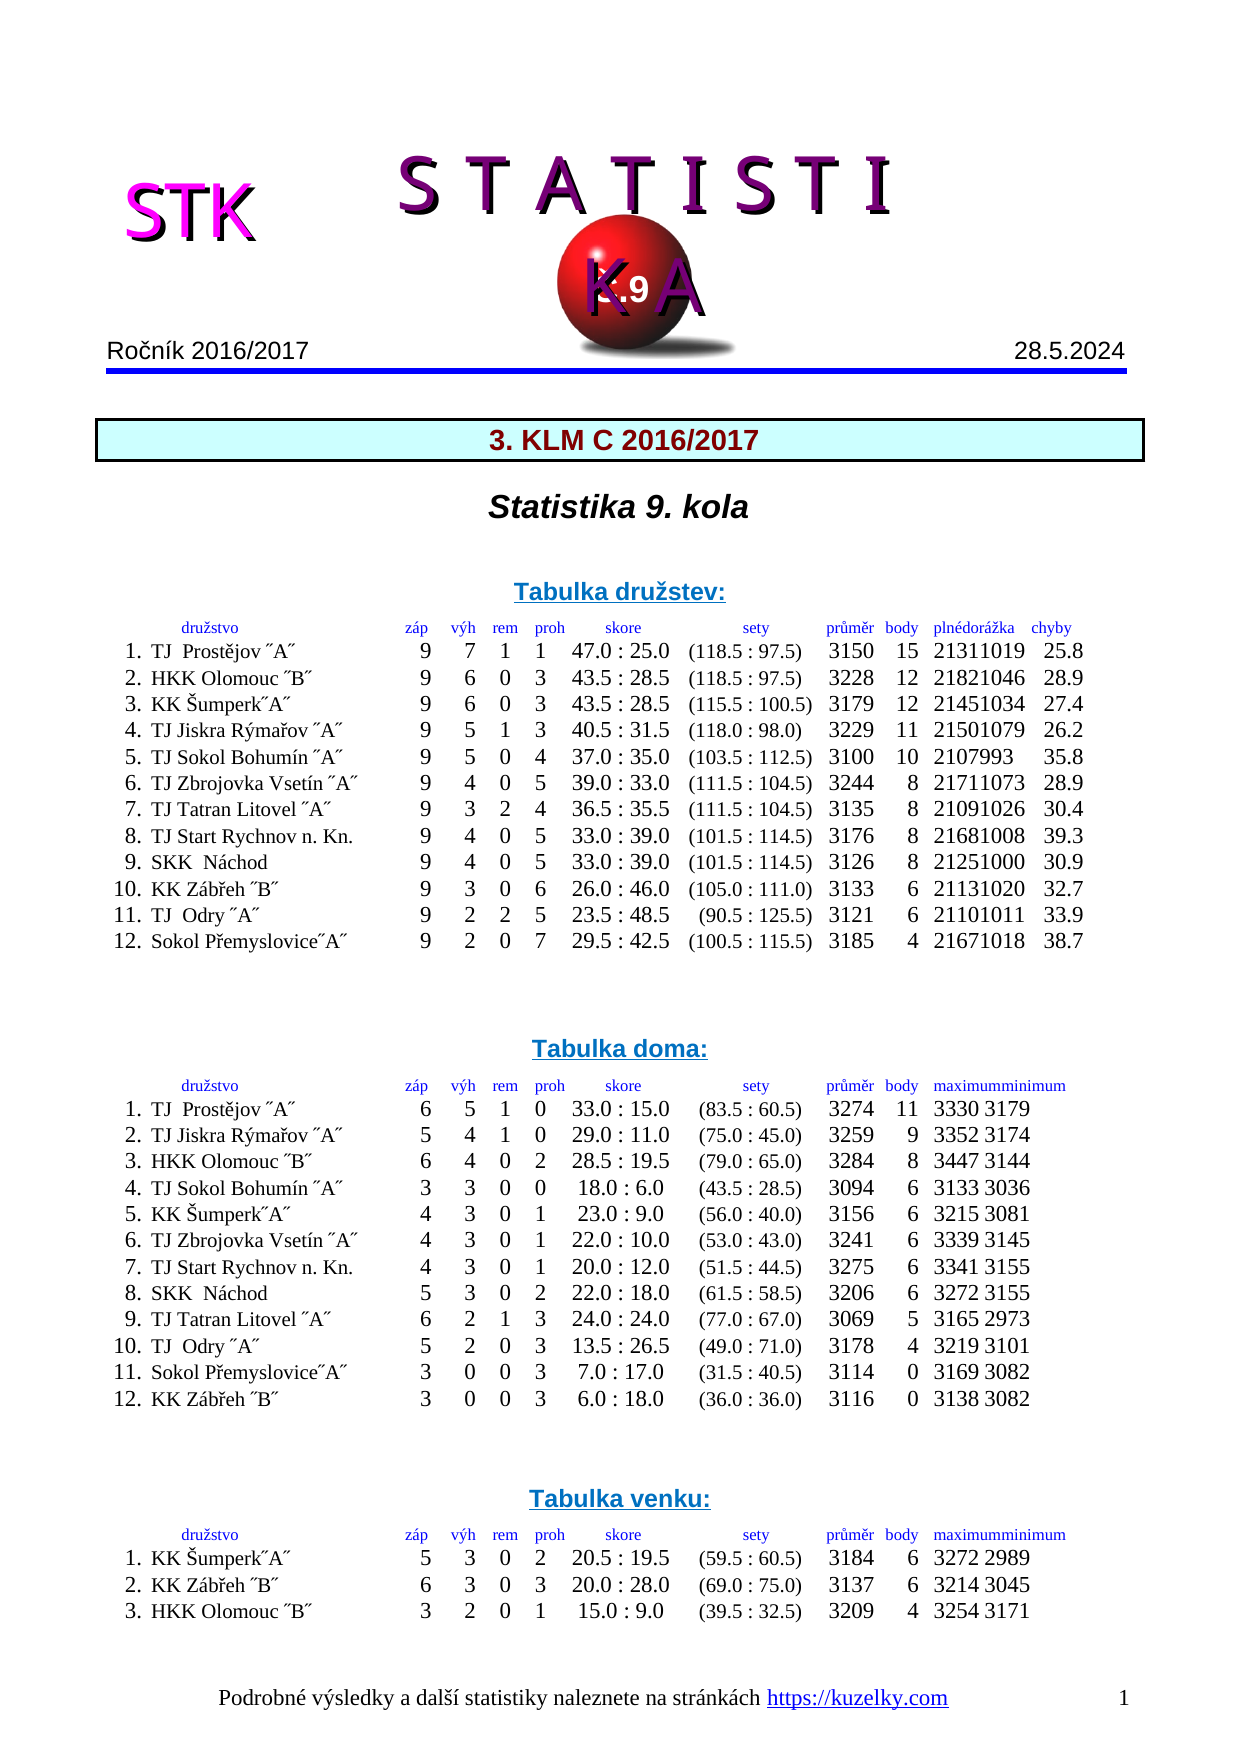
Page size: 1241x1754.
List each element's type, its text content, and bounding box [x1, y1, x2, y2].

text 8. SKK Náchod 5 3 0 2 22.0 : 18.0 (61.5 : 58.5) 3206 6 3272 3155 [106, 1279, 1134, 1306]
text Č.9 [609, 267, 671, 310]
text Tabulka venku: [94, 1484, 1145, 1513]
text 12. KK Zábřeh ˝B˝ 3 0 0 3 6.0 : 18.0 (36.0 : 36.0) 3116 0 3138 3082 [106, 1384, 1134, 1411]
text 6. TJ Zbrojovka Vsetín ˝A˝ 9 4 0 5 39.0 : 33.0 (111.5 : 104.5) 3244 8 2171 1073 28.9 [106, 769, 1134, 796]
text Č.9 [687, 267, 1134, 310]
text družstvo záp výh rem proh skore sety průměr body maximum minimum [106, 1525, 1134, 1544]
text 12. Sokol Přemyslovice˝A˝ 9 2 0 7 29.5 : 42.5 (100.5 : 115.5) 3185 4 2167 1018 38.7 [106, 927, 1134, 954]
text družstvo záp výh rem proh skore sety průměr body maximum minimum [106, 1076, 1134, 1095]
text 2. KK Zábřeh ˝B˝ 6 3 0 3 20.0 : 28.0 (69.0 : 75.0) 3137 6 3214 3045 [106, 1571, 1134, 1597]
text 6. TJ Zbrojovka Vsetín ˝A˝ 4 3 0 1 22.0 : 10.0 (53.0 : 43.0) 3241 6 3339 3145 [106, 1226, 1134, 1253]
text 1. TJ Prostějov ˝A˝ 6 5 1 0 33.0 : 15.0 (83.5 : 60.5) 3274 11 3330 3179 [106, 1095, 1134, 1121]
text Tabulka doma: [94, 1034, 1145, 1063]
text 3. HKK Olomouc ˝B˝ 3 2 0 1 15.0 : 9.0 (39.5 : 32.5) 3209 4 3254 3171 [106, 1597, 1134, 1623]
text 2. HKK Olomouc ˝B˝ 9 6 0 3 43.5 : 28.5 (118.5 : 97.5) 3228 12 2182 1046 28.9 [106, 664, 1134, 690]
text 11. Sokol Přemyslovice˝A˝ 3 0 0 3 7.0 : 17.0 (31.5 : 40.5) 3114 0 3169 3082 [106, 1358, 1134, 1384]
text 10. TJ Odry ˝A˝ 5 2 0 3 13.5 : 26.5 (49.0 : 71.0) 3178 4 3219 3101 [106, 1332, 1134, 1358]
text 3. HKK Olomouc ˝B˝ 6 4 0 2 28.5 : 19.5 (79.0 : 65.0) 3284 8 3447 3144 [106, 1147, 1134, 1174]
text 5. KK Šumperk˝A˝ 4 3 0 1 23.0 : 9.0 (56.0 : 40.0) 3156 6 3215 3081 [106, 1200, 1134, 1226]
text 10. KK Zábřeh ˝B˝ 9 3 0 6 26.0 : 46.0 (105.0 : 111.0) 3133 6 2113 1020 32.7 [106, 874, 1134, 901]
text 8. TJ Start Rychnov n. Kn. 9 4 0 5 33.0 : 39.0 (101.5 : 114.5) 3176 8 2168 1008 39.3 [106, 822, 1134, 848]
text 9. TJ Tatran Litovel ˝A˝ 6 2 1 3 24.0 : 24.0 (77.0 : 67.0) 3069 5 3165 2973 [106, 1306, 1134, 1332]
text 4. TJ Sokol Bohumín ˝A˝ 3 3 0 0 18.0 : 6.0 (43.5 : 28.5) 3094 6 3133 3036 [106, 1174, 1134, 1200]
text 3. KK Šumperk˝A˝ 9 6 0 3 43.5 : 28.5 (115.5 : 100.5) 3179 12 2145 1034 27.4 [106, 690, 1134, 716]
text 9. SKK Náchod 9 4 0 5 33.0 : 39.0 (101.5 : 114.5) 3126 8 2125 1000 30.9 [106, 848, 1134, 874]
text 7. TJ Tatran Litovel ˝A˝ 9 3 2 4 36.5 : 35.5 (111.5 : 104.5) 3135 8 2109 1026 30.4 [106, 796, 1134, 822]
text 1. TJ Prostějov ˝A˝ 9 7 1 1 47.0 : 25.0 (118.5 : 97.5) 3150 15 2131 1019 25.8 [106, 637, 1134, 664]
text 7. TJ Start Rychnov n. Kn. 4 3 0 1 20.0 : 12.0 (51.5 : 44.5) 3275 6 3341 3155 [106, 1253, 1134, 1279]
text 1. KK Šumperk˝A˝ 5 3 0 2 20.5 : 19.5 (59.5 : 60.5) 3184 6 3272 2989 [106, 1544, 1134, 1571]
text družstvo záp výh rem proh skore sety průměr body plné dorážka chyby [106, 618, 1134, 637]
text Statistika 9. kola [106, 487, 1134, 526]
text Tabulka družstev: [94, 577, 1145, 606]
text 2. TJ Jiskra Rýmařov ˝A˝ 5 4 1 0 29.0 : 11.0 (75.0 : 45.0) 3259 9 3352 3174 [106, 1121, 1134, 1147]
text Č.9 [106, 267, 587, 310]
subtitle 3. KLM C 2016/2017 [98, 421, 1142, 459]
text 5. TJ Sokol Bohumín ˝A˝ 9 5 0 4 37.0 : 35.0 (103.5 : 112.5) 3100 10 2107 993 35.8 [106, 743, 1134, 769]
text 11. TJ Odry ˝A˝ 9 2 2 5 23.5 : 48.5 (90.5 : 125.5) 3121 6 2110 1011 33.9 [106, 901, 1134, 927]
text 4. TJ Jiskra Rýmařov ˝A˝ 9 5 1 3 40.5 : 31.5 (118.0 : 98.0) 3229 11 2150 1079 26.2 [106, 716, 1134, 743]
text Ročník 2016/2017 28.5.2024 [106, 336, 1134, 365]
